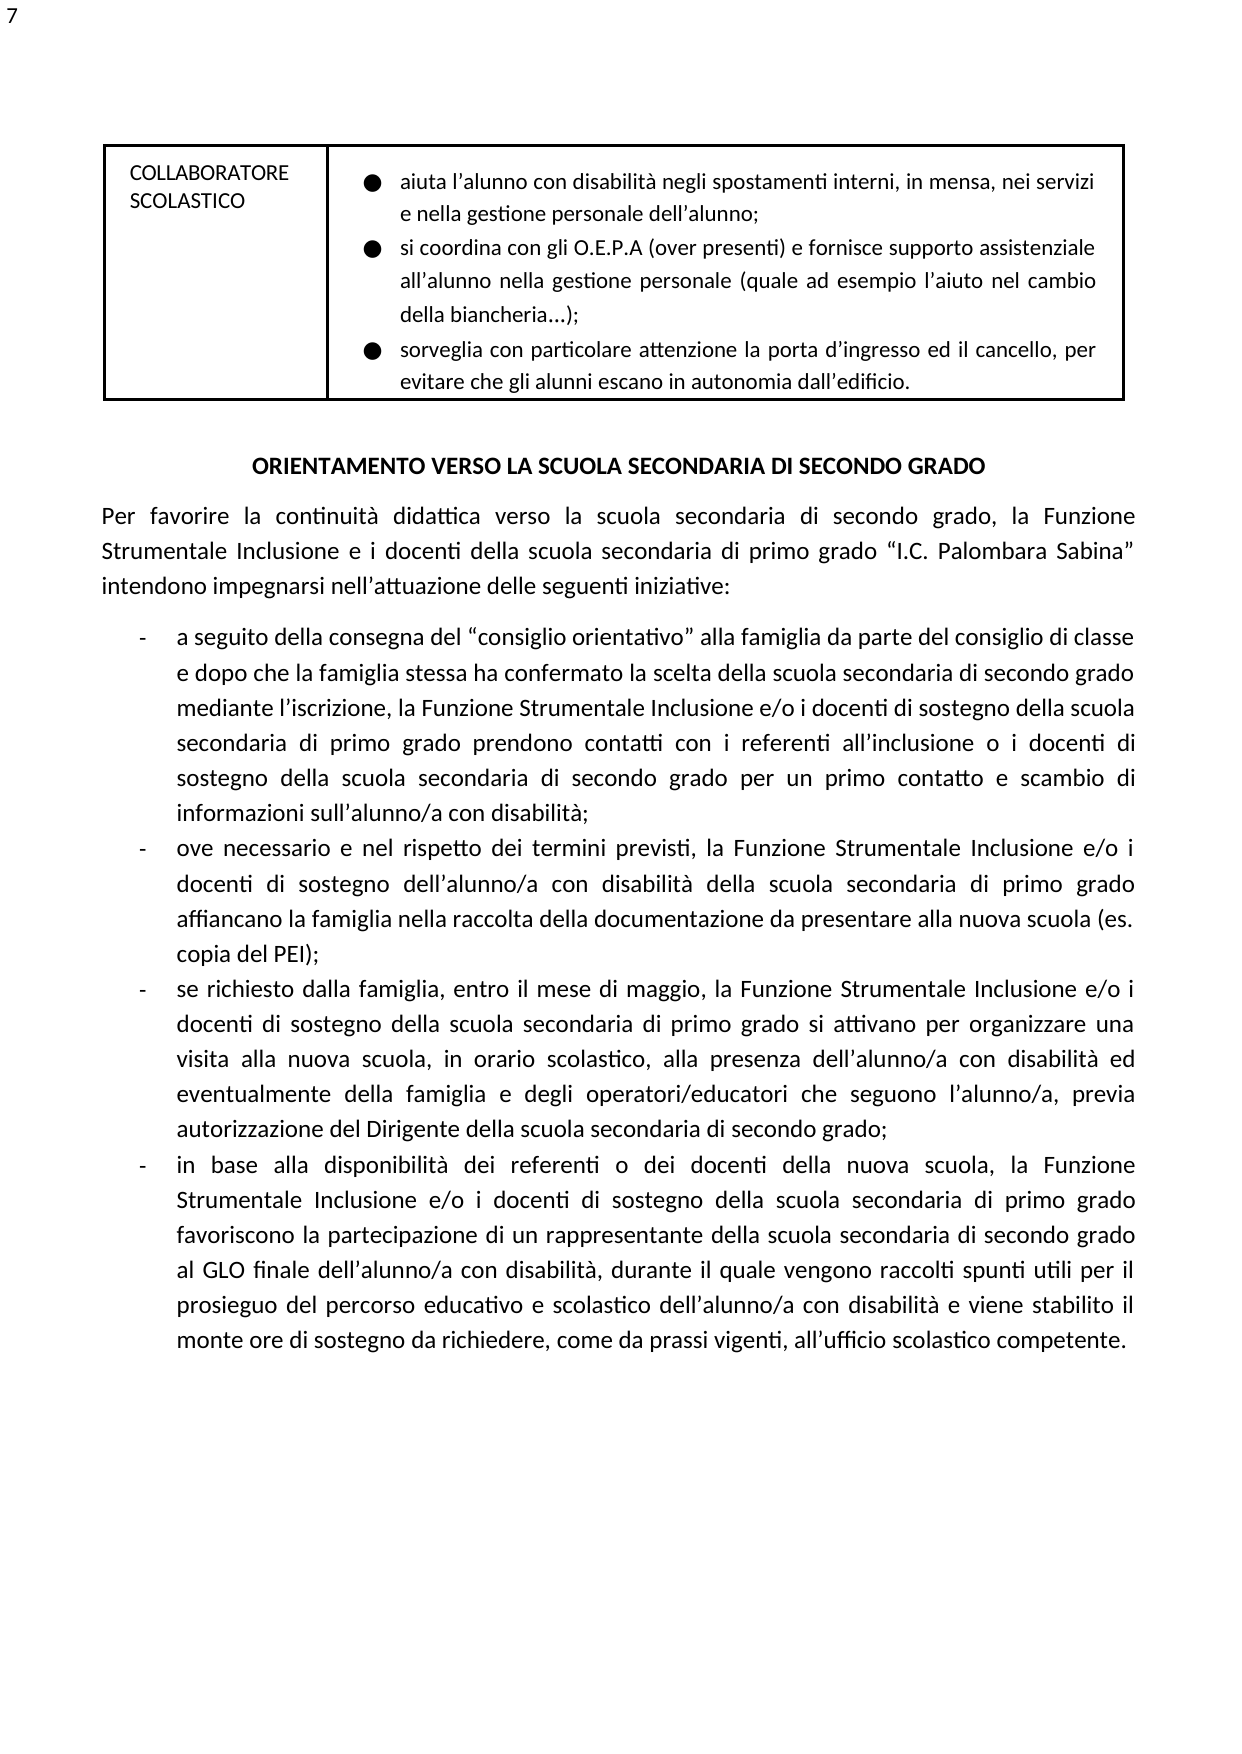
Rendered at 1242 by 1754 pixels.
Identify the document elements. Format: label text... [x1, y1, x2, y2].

list in base alla disponibilità dei referenti o dei docenti della nuova scuola, la Funzione Strumentale Inclusione e/o i docenti di sostegno della scuola secondaria di primo grado favoriscono la partecipazione di un rappresentante della scuola secondaria di secondo grado al GLO finale dell’alunno/a con disabilità, durante il quale vengono raccolti spunti utili per il prosieguo del percorso educativo e scolastico dell’alunno/a con disabilità e viene stabilito il monte ore di sostegno da richiedere, come da prassi vigenti, all’ufficio scolastico competente. [139, 1148, 1136, 1355]
table_header COLLABORATORE SCOLASTICO [106, 147, 326, 398]
list ove necessario e nel rispetto dei termini previsti, la Funzione Strumentale Inclusione e/o i docenti di sostegno dell’alunno/a con disabilità della scuola secondaria di primo grado affiancano la famiglia nella raccolta della documentazione da presentare alla nuova scuola (es. copia del PEI); [139, 832, 1135, 968]
text ORIENTAMENTO VERSO LA SCUOLA SECONDARIA DI SECONDO GRADO [252, 450, 986, 481]
text Per favorire la continuità didattica verso la scuola secondaria di secondo grado, la Funzione Strumentale Inclusione e i docenti della scuola secondaria di primo grado “I.C. Palombara Sabina” intendono impegnarsi nell’attuazione delle seguenti iniziative: [101, 500, 1135, 601]
list se richiesto dalla famiglia, entro il mese di maggio, la Funzione Strumentale Inclusione e/o i docenti di sostegno della scuola secondaria di primo grado si attivano per organizzare una visita alla nuova scuola, in orario scolastico, alla presenza dell’alunno/a con disabilità ed eventualmente della famiglia e degli operatori/educatori che seguono l’alunno/a, previa autorizzazione del Dirigente della scuola secondaria di secondo grado; [139, 973, 1136, 1144]
list a seguito della consegna del “consiglio orientativo” alla famiglia da parte del consiglio di classe e dopo che la famiglia stessa ha confermato la scelta della scuola secondaria di secondo grado mediante l’iscrizione, la Funzione Strumentale Inclusione e/o i docenti di sostegno della scuola secondaria di primo grado prendono contatti con i referenti all’inclusione o i docenti di sostegno della scuola secondaria di secondo grado per un primo contatto e scambio di informazioni sull’alunno/a con disabilità; [139, 621, 1136, 828]
table_header aiuta l’alunno con disabilità negli spostamenti interni, in mensa, nei servizi e nella gestione personale dell’alunno; si coordina con gli O.E.P.A (over presenti) e fornisce supporto assistenziale all’alunno nella gestione personale (quale ad esempio l’aiuto nel cambio della biancheria…); sorveglia con particolare attenzione la porta d’ingresso ed il cancello, per evitare che gli alunni escano in autonomia dall’edificio. [329, 147, 1122, 398]
